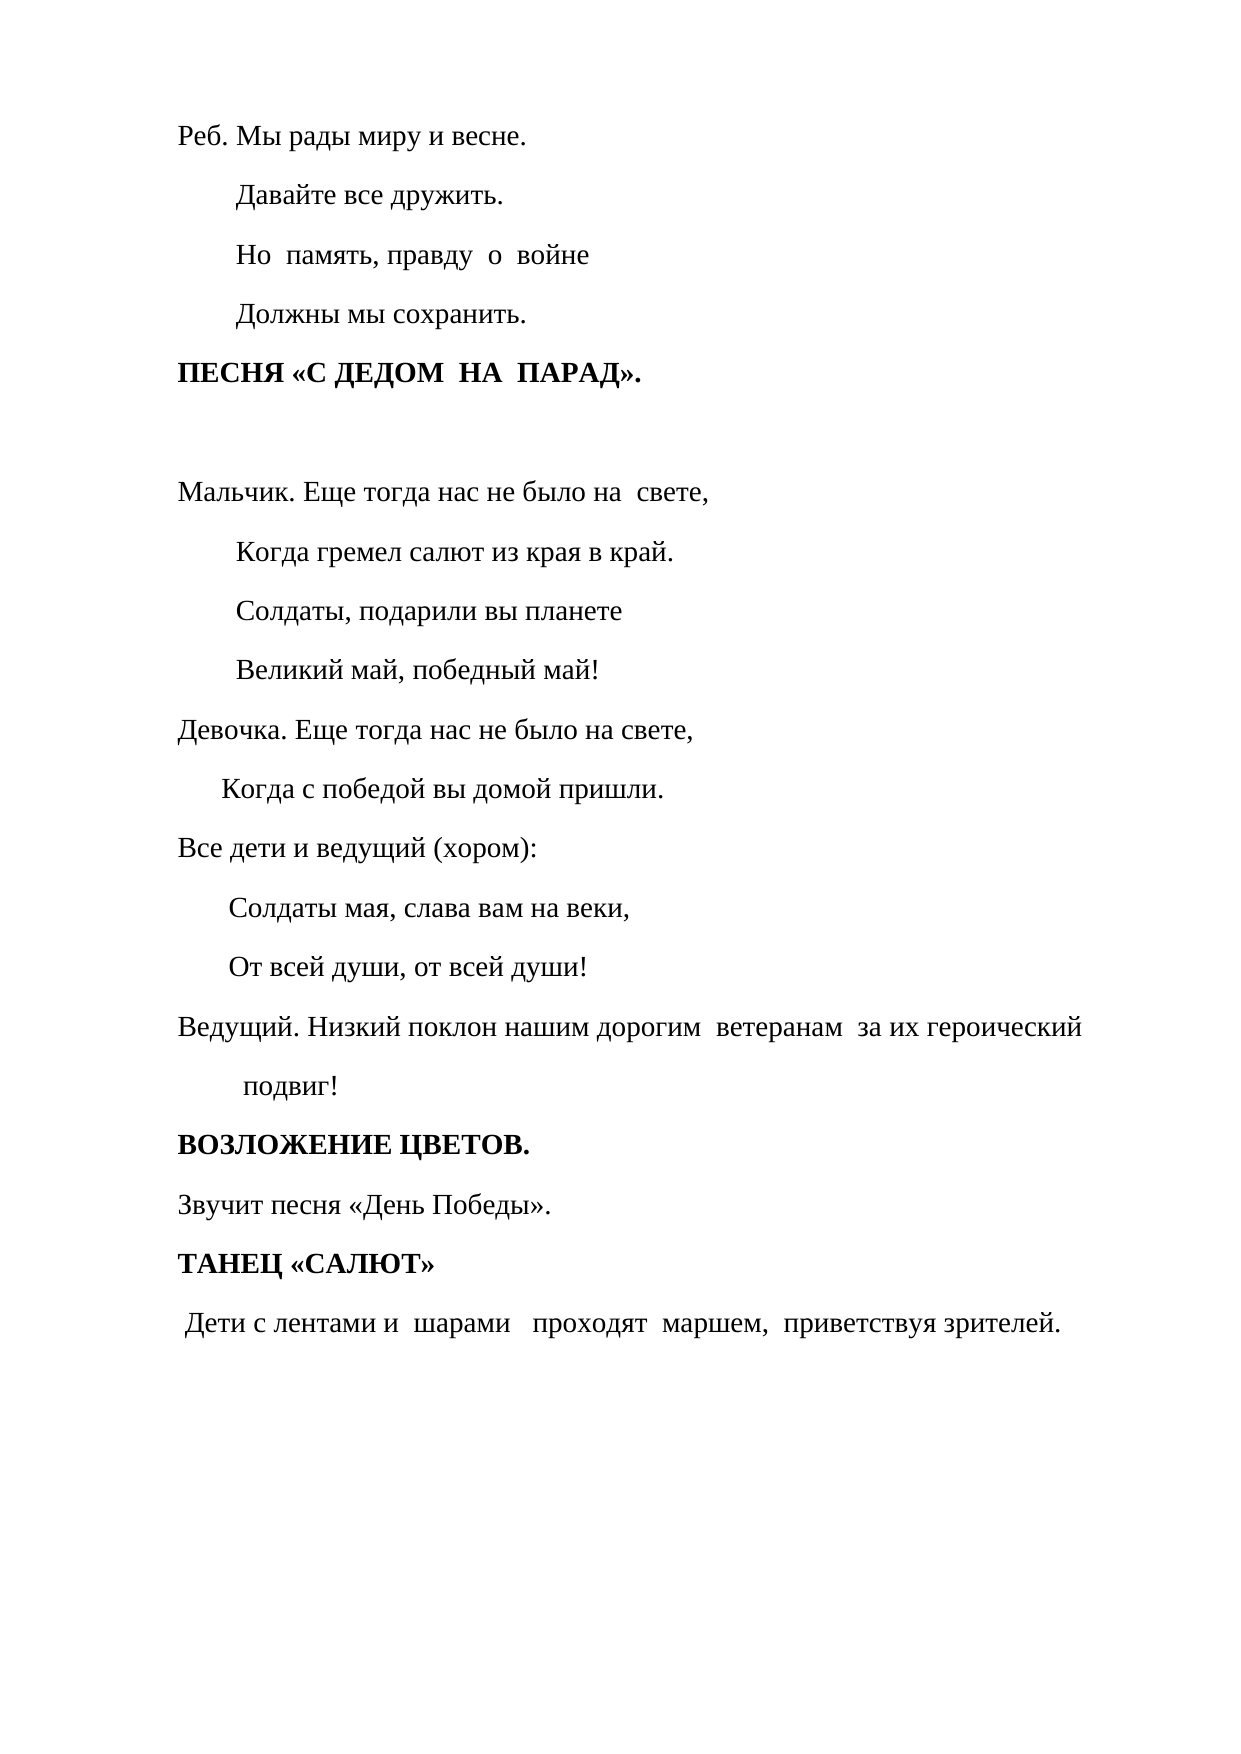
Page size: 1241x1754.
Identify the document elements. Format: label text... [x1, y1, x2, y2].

text Все дети и ведущий (хором): [177, 831, 1152, 864]
text Звучит песня «День Победы». [177, 1187, 1152, 1220]
text Должны мы сохранить. [177, 296, 1152, 330]
text Когда с победой вы домой пришли. [177, 771, 1152, 805]
text Ведущий. Низкий поклон нашим дорогим ветеранам за их героический [177, 1009, 1152, 1042]
text ТАНЕЦ «САЛЮТ» [177, 1246, 1152, 1280]
text Давайте все дружить. [177, 177, 1152, 211]
text Солдаты мая, слава вам на веки, [177, 890, 1152, 923]
text Реб. Мы рады миру и весне. [177, 118, 1152, 152]
text ПЕСНЯ «С ДЕДОМ НА ПАРАД». [177, 356, 1152, 389]
text От всей души, от всей души! [177, 949, 1152, 983]
text Мальчик. Еще тогда нас не было на свете, [177, 474, 1152, 508]
text Но память, правду о войне [177, 237, 1152, 270]
text Солдаты, подарили вы планете [177, 593, 1152, 627]
text Девочка. Еще тогда нас не было на свете, [177, 712, 1152, 745]
text Великий май, победный май! [177, 652, 1152, 686]
text Дети с лентами и шарами проходят маршем, приветствуя зрителей. [177, 1306, 1152, 1339]
text подвиг! [177, 1068, 1152, 1102]
text Когда гремел салют из края в край. [177, 534, 1152, 567]
text ВОЗЛОЖЕНИЕ ЦВЕТОВ. [177, 1127, 1152, 1161]
